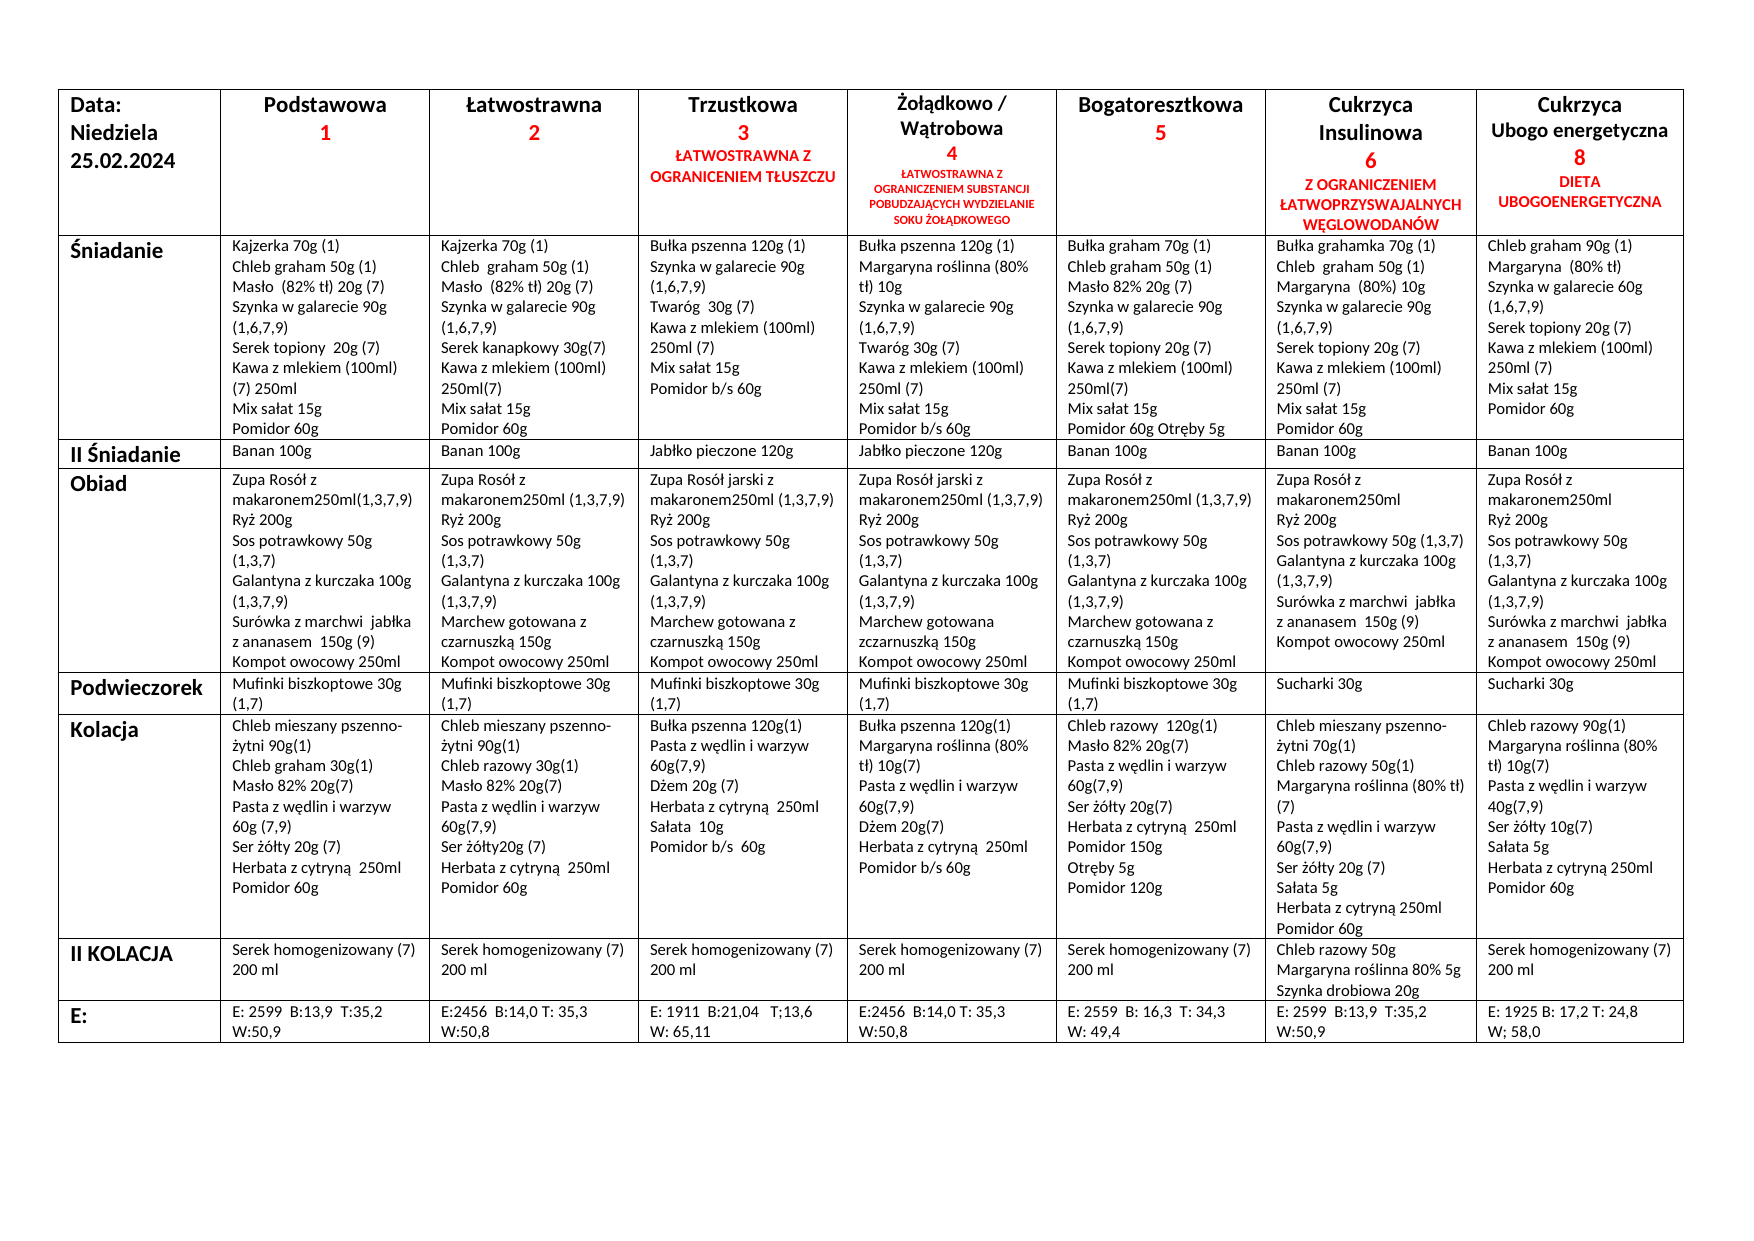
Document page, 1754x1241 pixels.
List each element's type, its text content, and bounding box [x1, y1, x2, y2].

table_cell Bułka grahamka 70g (1) Chleb graham 50g (1) Margaryna (80%) 10g Szynka w galarecie 90g (1,6,7,9) Serek topiony 20g (7) Kawa z mlekiem (100ml) 250ml (7) Mix sałat 15g Pomidor 60g [1266, 236, 1476, 439]
table_header Cukrzyca Ubogo energetyczna 8 DIETA UBOGOENERGETYCZNA [1477, 90, 1683, 235]
table_cell Mufinki biszkoptowe 30g (1,7) [221, 673, 429, 714]
table_cell Banan 100g [1057, 440, 1265, 468]
table_cell Sucharki 30g [1266, 673, 1476, 714]
table_cell Chleb mieszany pszenno- żytni 90g(1) Chleb razowy 30g(1) Masło 82% 20g(7) Pasta z wędlin i warzyw 60g(7,9) Ser żółty20g (7) Herbata z cytryną 250ml Pomidor 60g [430, 715, 638, 938]
table_cell Zupa Rosół z makaronem250ml (1,3,7,9) Ryż 200g Sos potrawkowy 50g (1,3,7) Galantyna z kurczaka 100g (1,3,7,9) Marchew gotowana z czarnuszką 150g Kompot owocowy 250ml [1057, 469, 1265, 672]
table_cell E:2456 B:14,0 T: 35,3 W:50,8 [848, 1001, 1056, 1042]
table_cell Kajzerka 70g (1) Chleb graham 50g (1) Masło (82% tł) 20g (7) Szynka w galarecie 90g (1,6,7,9) Serek kanapkowy 30g(7) Kawa z mlekiem (100ml) 250ml(7) Mix sałat 15g Pomidor 60g [430, 236, 638, 439]
table_cell Mufinki biszkoptowe 30g (1,7) [639, 673, 847, 714]
table_cell Kolacja [59, 715, 220, 938]
table_cell Banan 100g [1477, 440, 1683, 468]
table_header Żołądkowo / Wątrobowa 4 ŁATWOSTRAWNA Z OGRANICZENIEM SUBSTANCJI POBUDZAJĄCYCH WYDZIELANIE SOKU ŻOŁĄDKOWEGO [848, 90, 1056, 235]
table_cell Banan 100g [221, 440, 429, 468]
table_cell Mufinki biszkoptowe 30g (1,7) [430, 673, 638, 714]
table_cell Serek homogenizowany (7) 200 ml [221, 939, 429, 1000]
table_cell Serek homogenizowany (7) 200 ml [639, 939, 847, 1000]
table_cell II Śniadanie [59, 440, 220, 468]
table_cell Chleb mieszany pszenno- żytni 90g(1) Chleb graham 30g(1) Masło 82% 20g(7) Pasta z wędlin i warzyw 60g (7,9) Ser żółty 20g (7) Herbata z cytryną 250ml Pomidor 60g [221, 715, 429, 938]
table_cell Zupa Rosół jarski z makaronem250ml (1,3,7,9) Ryż 200g Sos potrawkowy 50g (1,3,7) Galantyna z kurczaka 100g (1,3,7,9) Marchew gotowana zczarnuszką 150g Kompot owocowy 250ml [848, 469, 1056, 672]
table_cell Bułka pszenna 120g (1) Margaryna roślinna (80% tł) 10g Szynka w galarecie 90g (1,6,7,9) Twaróg 30g (7) Kawa z mlekiem (100ml) 250ml (7) Mix sałat 15g Pomidor b/s 60g [848, 236, 1056, 439]
table_cell Bułka graham 70g (1) Chleb graham 50g (1) Masło 82% 20g (7) Szynka w galarecie 90g (1,6,7,9) Serek topiony 20g (7) Kawa z mlekiem (100ml) 250ml(7) Mix sałat 15g Pomidor 60g Otręby 5g [1057, 236, 1265, 439]
table_cell Bułka pszenna 120g (1) Szynka w galarecie 90g (1,6,7,9) Twaróg 30g (7) Kawa z mlekiem (100ml) 250ml (7) Mix sałat 15g Pomidor b/s 60g [639, 236, 847, 439]
table_cell Serek homogenizowany (7) 200 ml [1057, 939, 1265, 1000]
table_cell Serek homogenizowany (7) 200 ml [1477, 939, 1683, 1000]
table_cell Jabłko pieczone 120g [639, 440, 847, 468]
table_cell Śniadanie [59, 236, 220, 439]
table_header Cukrzyca Insulinowa 6 Z OGRANICZENIEM ŁATWOPRZYSWAJALNYCH WĘGLOWODANÓW [1266, 90, 1476, 235]
table_cell Zupa Rosół z makaronem250ml(1,3,7,9) Ryż 200g Sos potrawkowy 50g (1,3,7) Galantyna z kurczaka 100g (1,3,7,9) Surówka z marchwi jabłka z ananasem 150g (9) Kompot owocowy 250ml [221, 469, 429, 672]
table_header Data: Niedziela 25.02.2024 [59, 90, 220, 235]
table_cell Mufinki biszkoptowe 30g (1,7) [1057, 673, 1265, 714]
table_cell E: 1925 B: 17,2 T: 24,8 W; 58,0 [1477, 1001, 1683, 1042]
table_cell Zupa Rosół z makaronem250ml (1,3,7,9) Ryż 200g Sos potrawkowy 50g (1,3,7) Galantyna z kurczaka 100g (1,3,7,9) Marchew gotowana z czarnuszką 150g Kompot owocowy 250ml [430, 469, 638, 672]
table_cell Jabłko pieczone 120g [848, 440, 1056, 468]
table_cell Chleb graham 90g (1) Margaryna (80% tł) Szynka w galarecie 60g (1,6,7,9) Serek topiony 20g (7) Kawa z mlekiem (100ml) 250ml (7) Mix sałat 15g Pomidor 60g [1477, 236, 1683, 439]
table_cell Serek homogenizowany (7) 200 ml [430, 939, 638, 1000]
table_cell II KOLACJA [59, 939, 220, 1000]
table_header Łatwostrawna 2 [430, 90, 638, 235]
table_cell E: 1911 B:21,04 T;13,6 W: 65,11 [639, 1001, 847, 1042]
table_cell Bułka pszenna 120g(1) Pasta z wędlin i warzyw 60g(7,9) Dżem 20g (7) Herbata z cytryną 250ml Sałata 10g Pomidor b/s 60g [639, 715, 847, 938]
table_cell Banan 100g [1266, 440, 1476, 468]
table_cell Chleb razowy 120g(1) Masło 82% 20g(7) Pasta z wędlin i warzyw 60g(7,9) Ser żółty 20g(7) Herbata z cytryną 250ml Pomidor 150g Otręby 5g Pomidor 120g [1057, 715, 1265, 938]
table_cell Chleb razowy 50g Margaryna roślinna 80% 5g Szynka drobiowa 20g [1266, 939, 1476, 1000]
table_cell Mufinki biszkoptowe 30g (1,7) [848, 673, 1056, 714]
table_header Podstawowa 1 [221, 90, 429, 235]
table_cell Zupa Rosół z makaronem250ml Ryż 200g Sos potrawkowy 50g (1,3,7) Galantyna z kurczaka 100g (1,3,7,9) Surówka z marchwi jabłka z ananasem 150g (9) Kompot owocowy 250ml [1266, 469, 1476, 672]
table_cell Podwieczorek [59, 673, 220, 714]
table_cell E: [59, 1001, 220, 1042]
table_cell Kajzerka 70g (1) Chleb graham 50g (1) Masło (82% tł) 20g (7) Szynka w galarecie 90g (1,6,7,9) Serek topiony 20g (7) Kawa z mlekiem (100ml) (7) 250ml Mix sałat 15g Pomidor 60g [221, 236, 429, 439]
table_cell Chleb razowy 90g(1) Margaryna roślinna (80% tł) 10g(7) Pasta z wędlin i warzyw 40g(7,9) Ser żółty 10g(7) Sałata 5g Herbata z cytryną 250ml Pomidor 60g [1477, 715, 1683, 938]
table_cell Zupa Rosół z makaronem250ml Ryż 200g Sos potrawkowy 50g (1,3,7) Galantyna z kurczaka 100g (1,3,7,9) Surówka z marchwi jabłka z ananasem 150g (9) Kompot owocowy 250ml [1477, 469, 1683, 672]
table_cell Banan 100g [430, 440, 638, 468]
table_cell E:2456 B:14,0 T: 35,3 W:50,8 [430, 1001, 638, 1042]
table_cell Chleb mieszany pszenno- żytni 70g(1) Chleb razowy 50g(1) Margaryna roślinna (80% tł)(7) Pasta z wędlin i warzyw 60g(7,9) Ser żółty 20g (7) Sałata 5g Herbata z cytryną 250ml Pomidor 60g [1266, 715, 1476, 938]
table_cell Sucharki 30g [1477, 673, 1683, 714]
table_header Bogatoresztkowa 5 [1057, 90, 1265, 235]
table_cell Serek homogenizowany (7) 200 ml [848, 939, 1056, 1000]
table_cell Zupa Rosół jarski z makaronem250ml (1,3,7,9) Ryż 200g Sos potrawkowy 50g (1,3,7) Galantyna z kurczaka 100g (1,3,7,9) Marchew gotowana z czarnuszką 150g Kompot owocowy 250ml [639, 469, 847, 672]
table_cell Bułka pszenna 120g(1) Margaryna roślinna (80% tł) 10g(7) Pasta z wędlin i warzyw 60g(7,9) Dżem 20g(7) Herbata z cytryną 250ml Pomidor b/s 60g [848, 715, 1056, 938]
table_cell E: 2559 B: 16,3 T: 34,3 W: 49,4 [1057, 1001, 1265, 1042]
table_cell Obiad [59, 469, 220, 672]
table_cell E: 2599 B:13,9 T:35,2 W:50,9 [1266, 1001, 1476, 1042]
table_cell E: 2599 B:13,9 T:35,2 W:50,9 [221, 1001, 429, 1042]
table_header Trzustkowa 3 ŁATWOSTRAWNA Z OGRANICENIEM TŁUSZCZU [639, 90, 847, 235]
